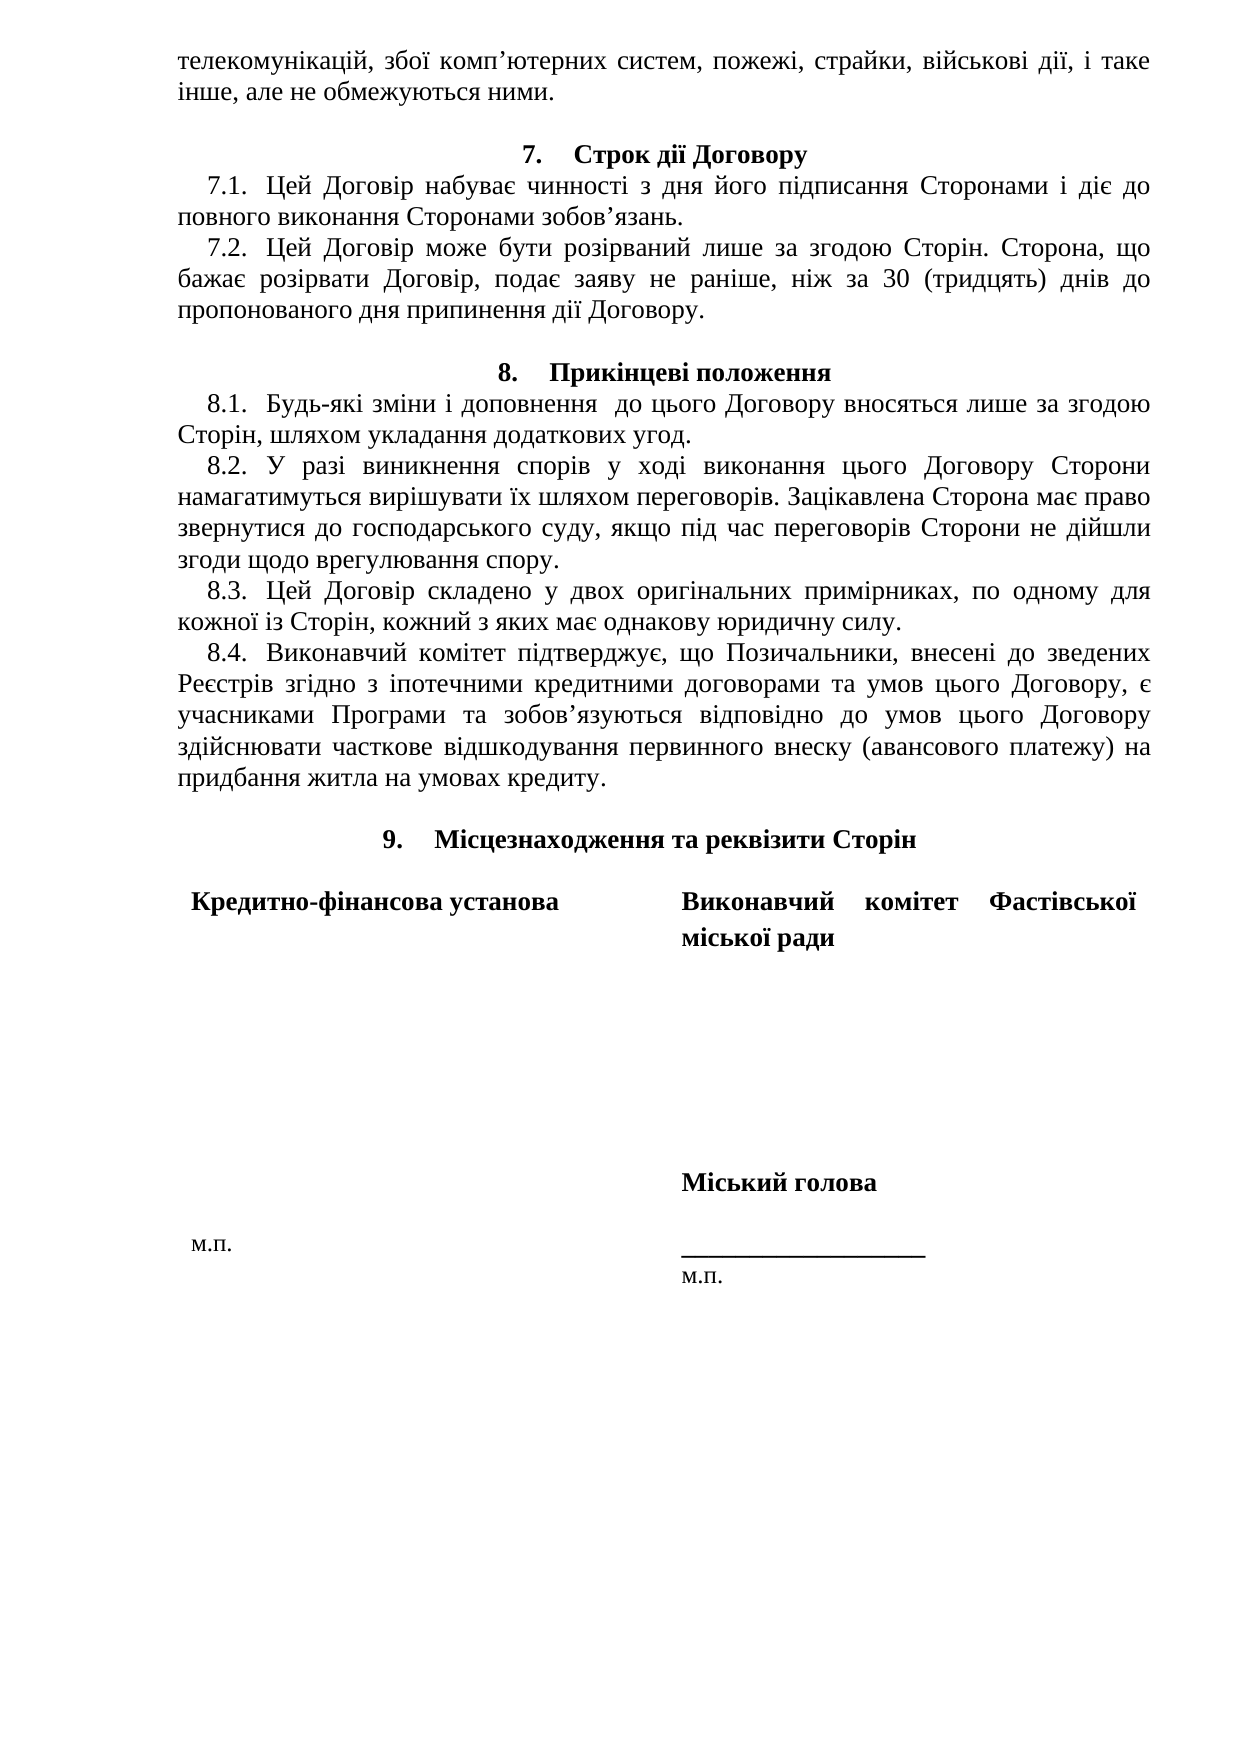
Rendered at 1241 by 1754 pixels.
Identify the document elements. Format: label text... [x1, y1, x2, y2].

list Прикінцеві положення [177, 356, 1152, 387]
list Будь-які зміни і доповнення до цього Договору вносяться лише за згодою Сторін, шляхом укладання додаткових угод. [177, 387, 1152, 449]
list Місцезнаходження та реквізити Сторін [177, 823, 1122, 854]
list Виконавчий комітет підтверджує, що Позичальники, внесені до зведених Реєстрів згідно з іпотечними кредитними договорами та умов цього Договору, є учасниками Програми та зобов’язуються відповідно до умов цього Договору здійснювати часткове відшкодування первинного внеску (авансового платежу) на придбання житла на умовах кредиту. [177, 636, 1152, 792]
table_header Виконавчий комітет Фастівської міської ради Міський голова __________________ м.п. [670, 885, 1192, 1309]
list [177, 44, 1152, 107]
table_header Кредитно-фінансова установа м.п. [180, 885, 670, 1309]
list Цей Договір може бути розірваний лише за згодою Сторін. Сторона, що бажає розірвати Договір, подає заяву не раніше, ніж за 30 (тридцять) днів до пропонованого дня припинення дії Договору. [177, 231, 1152, 325]
list Цей Договір набуває чинності з дня його підписання Сторонами і діє до повного виконання Сторонами зобов’язань. [177, 169, 1152, 231]
list Цей Договір складено у двох оригінальних примірниках, по одному для кожної із Сторін, кожний з яких має однакову юридичну силу. [177, 574, 1152, 636]
list У разі виникнення спорів у ході виконання цього Договору Сторони намагатимуться вирішувати їх шляхом переговорів. Зацікавлена Сторона має право звернутися до господарського суду, якщо під час переговорів Сторони не дійшли згоди щодо врегулювання спору. [177, 449, 1152, 574]
list Строк дії Договору [177, 138, 1152, 169]
